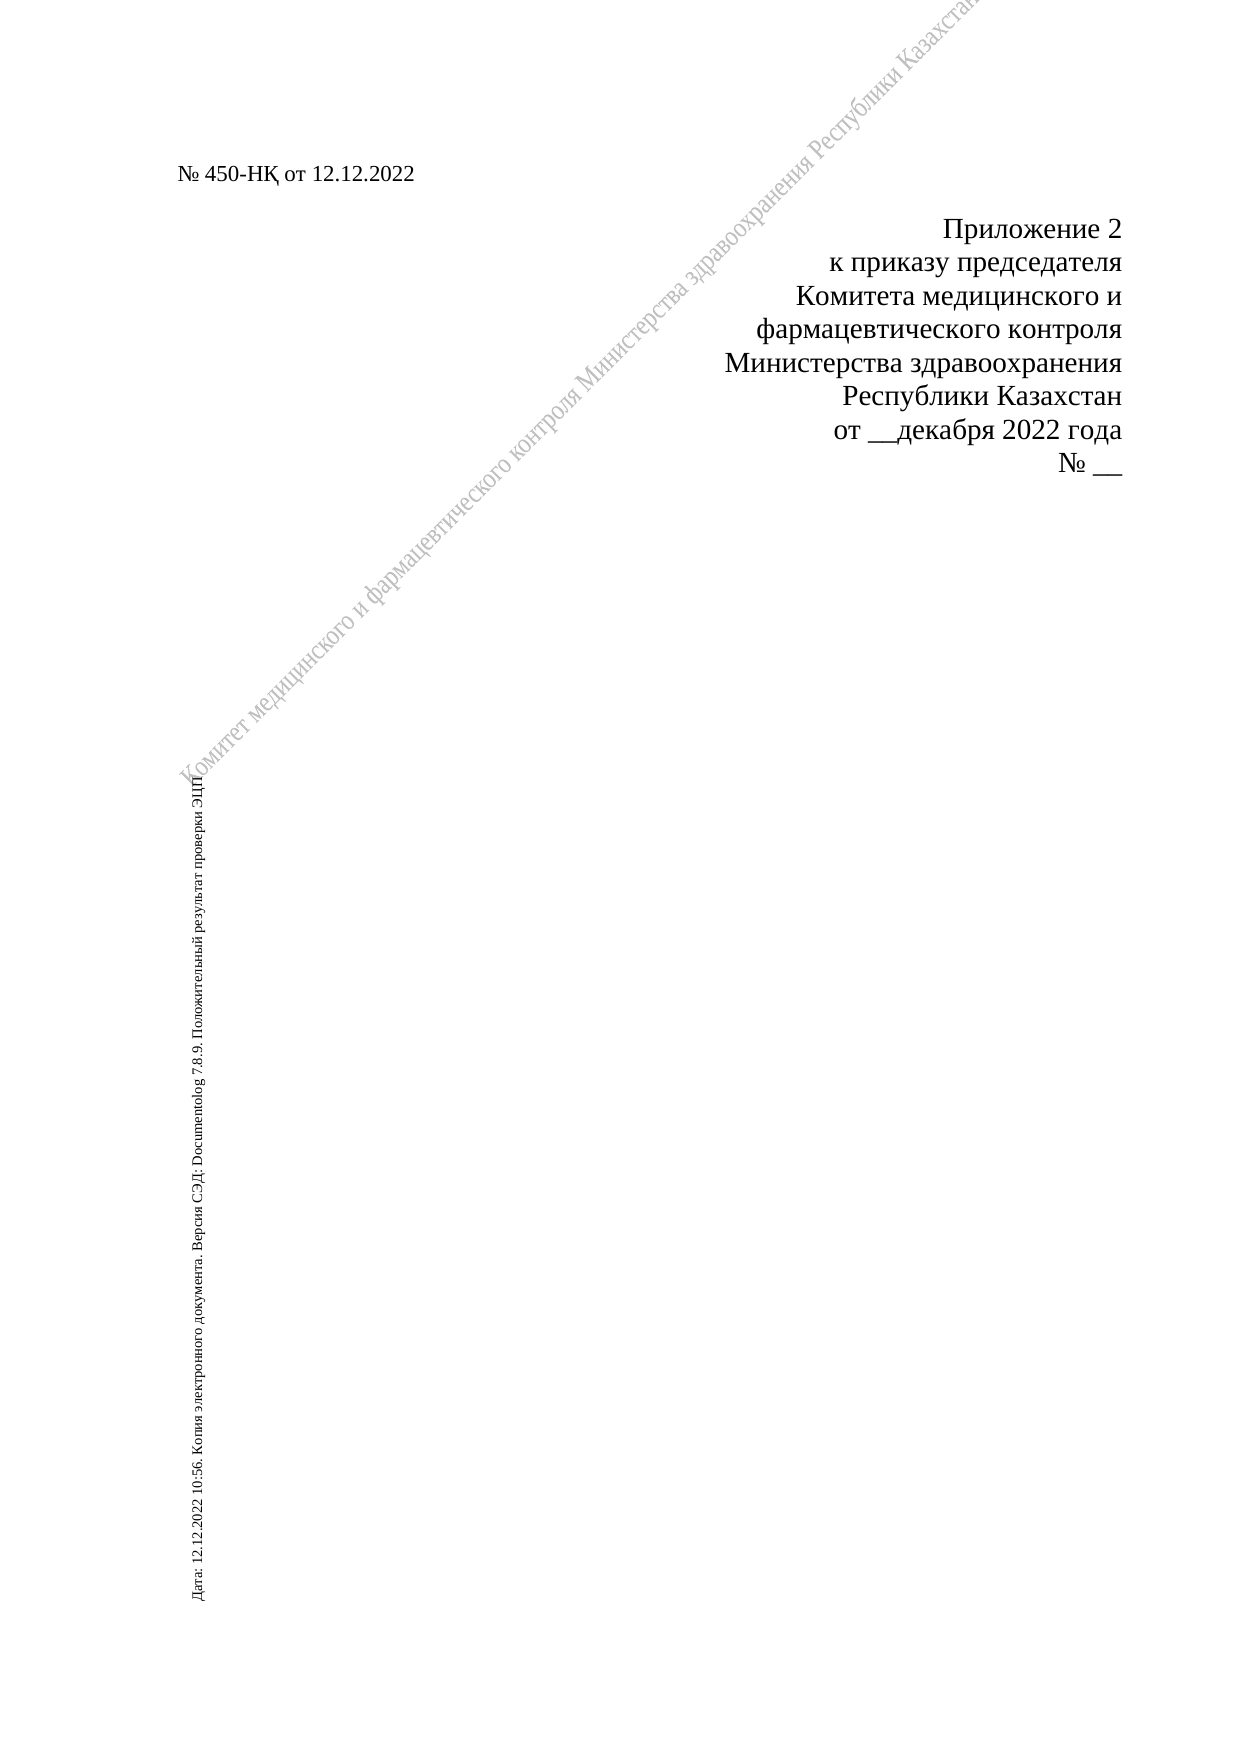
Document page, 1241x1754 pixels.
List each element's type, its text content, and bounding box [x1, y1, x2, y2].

text Министерства здравоохранения [177, 345, 1122, 378]
text № __ [177, 446, 1122, 479]
text Приложение 2 [177, 211, 1122, 244]
text фармацевтического контроля [177, 311, 1122, 345]
text от __декабря 2022 года [177, 412, 1122, 446]
text № 450-НҚ от 12.12.2022 [177, 160, 1122, 186]
text к приказу председателя [177, 244, 1122, 278]
text Комитета медицинского и [177, 278, 1122, 311]
text Республики Казахстан [177, 378, 1122, 412]
